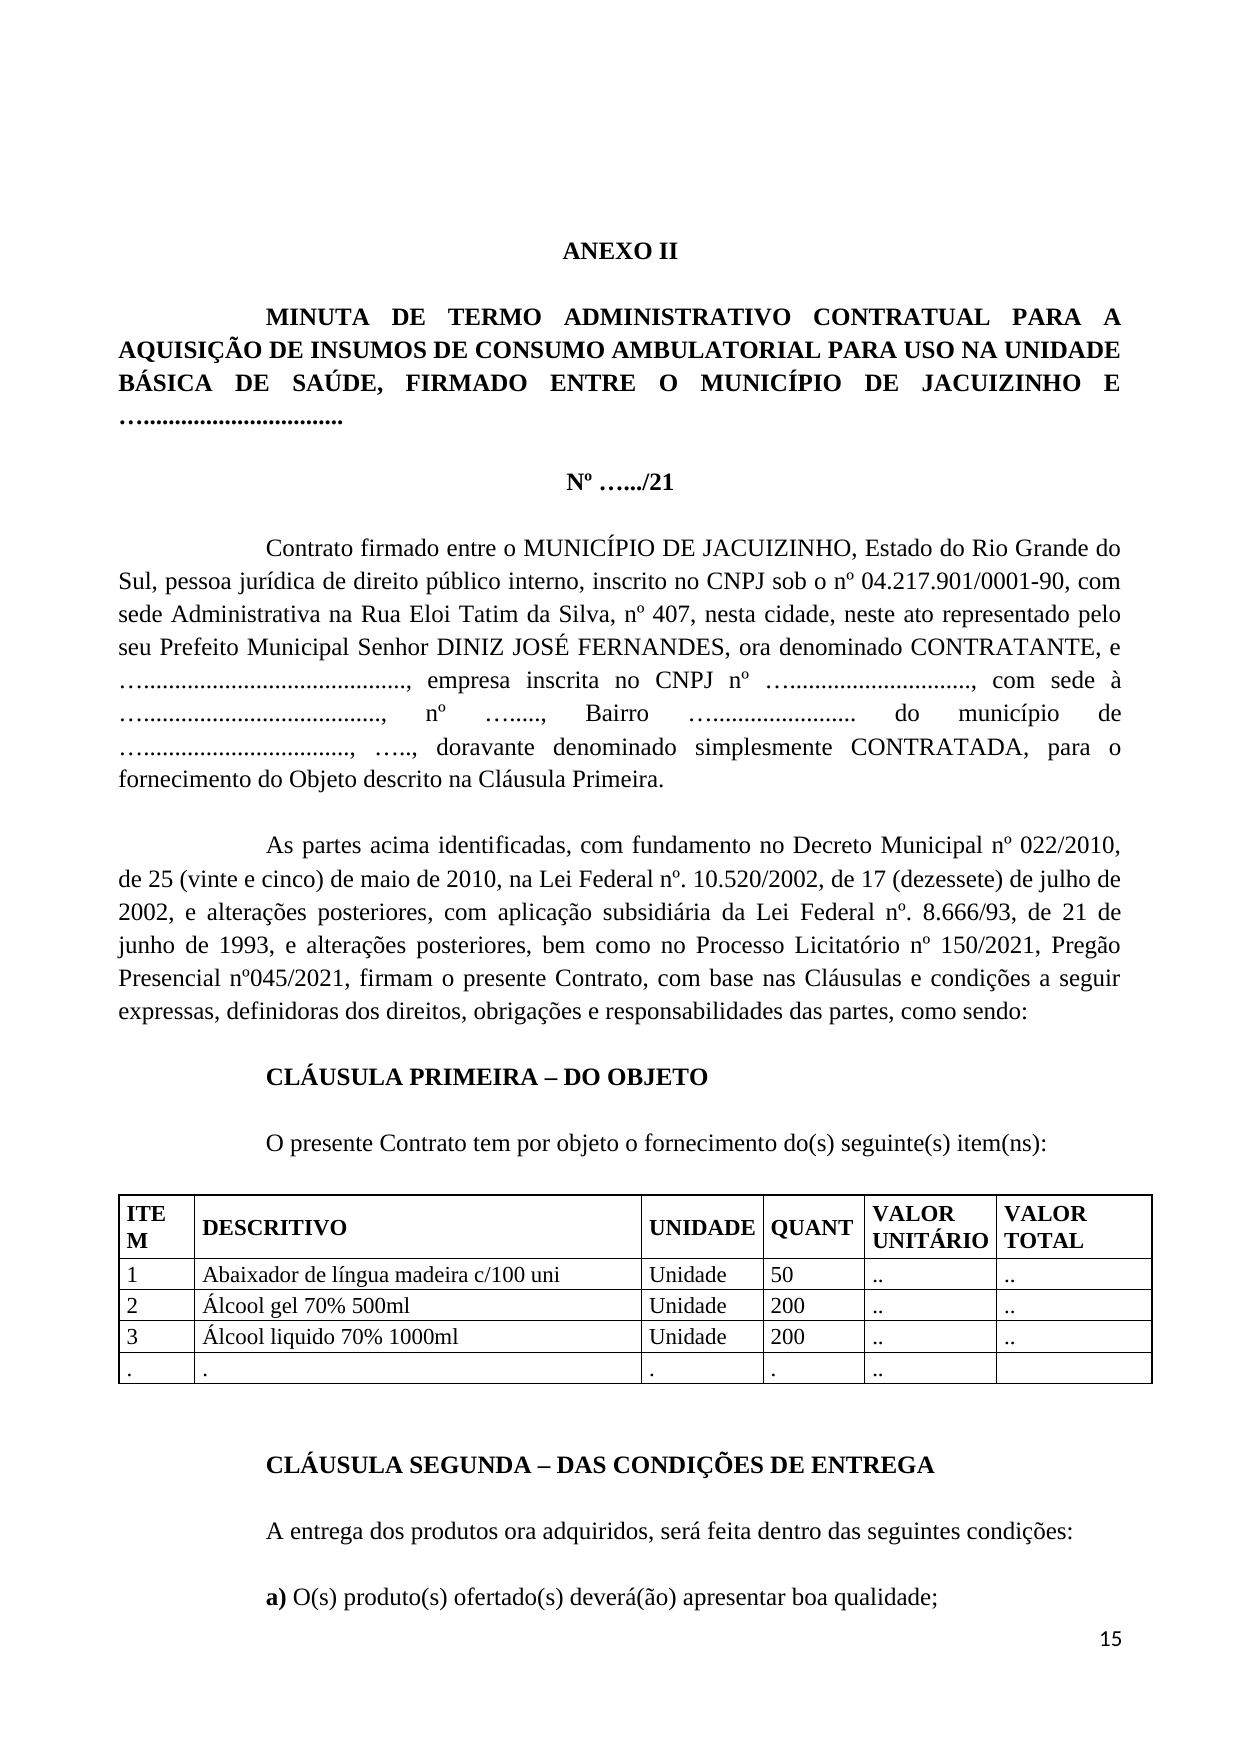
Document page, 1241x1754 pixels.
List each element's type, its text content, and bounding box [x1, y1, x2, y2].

text As partes acima identificadas, com fundamento no Decreto Municipal nº 022/2010, de 25 (vinte e cinco) de maio de 2010, na Lei Federal nº. 10.520/2002, de 17 (dezessete) de julho de 2002, e alterações posteriores, com aplicação subsidiária da Lei Federal nº. 8.666/93, de 21 de junho de 1993, e alterações posteriores, bem como no Processo Licitatório nº 150/2021, Pregão Presencial nº045/2021, firmam o presente Contrato, com base nas Cláusulas e condições a seguir expressas, definidoras dos direitos, obrigações e responsabilidades das partes, como sendo: [118, 831, 1122, 1024]
table_cell 50 [764, 1259, 864, 1289]
table_cell Unidade [642, 1290, 763, 1320]
table_header ITEM [120, 1196, 194, 1258]
table_cell .. [997, 1259, 1151, 1289]
table_cell .. [997, 1290, 1151, 1320]
table_cell 200 [764, 1290, 864, 1320]
table_cell 2 [120, 1290, 194, 1320]
text ANEXO II [118, 236, 1122, 265]
text Nº ….../21 [118, 467, 1122, 496]
table_cell . [195, 1353, 641, 1383]
table_header VALOR TOTAL [997, 1196, 1151, 1258]
table_cell Abaixador de língua madeira c/100 uni [195, 1259, 641, 1289]
text CLÁUSULA PRIMEIRA – DO OBJETO [192, 1062, 1122, 1091]
table_cell . [642, 1353, 763, 1383]
table_cell Unidade [642, 1321, 763, 1352]
table_cell . [120, 1353, 194, 1383]
table_cell Unidade [642, 1259, 763, 1289]
table_cell .. [997, 1321, 1151, 1352]
table_cell .. [865, 1353, 996, 1383]
text O presente Contrato tem por objeto o fornecimento do(s) seguinte(s) item(ns): [192, 1128, 1122, 1157]
table_cell .. [865, 1290, 996, 1320]
text A entrega dos produtos ora adquiridos, será feita dentro das seguintes condições: [192, 1516, 1122, 1545]
table_cell 200 [764, 1321, 864, 1352]
table_cell .. [865, 1321, 996, 1352]
table_header UNIDADE [642, 1196, 763, 1258]
table_cell Álcool gel 70% 500ml [195, 1290, 641, 1320]
table_header VALOR UNITÁRIO [865, 1196, 996, 1258]
text Contrato firmado entre o MUNICÍPIO DE JACUIZINHO, Estado do Rio Grande do Sul, pessoa jurídica de direito público interno, inscrito no CNPJ sob o nº 04.217.901/0001-90, com sede Administrativa na Rua Eloi Tatim da Silva, nº 407, nesta cidade, neste ato representado pelo seu Prefeito Municipal Senhor DINIZ JOSÉ FERNANDES, ora denominado CONTRATANTE, e ….........................................., empresa inscrita no CNPJ nº …............................., com sede à …......................................, nº …....., Bairro …....................... do município de …................................., ….., doravante denominado simplesmente CONTRATADA, para o fornecimento do Objeto descrito na Cláusula Primeira. [118, 533, 1122, 793]
text MINUTA DE TERMO ADMINISTRATIVO CONTRATUAL PARA A AQUISIÇÃO DE INSUMOS DE CONSUMO AMBULATORIAL PARA USO NA UNIDADE BÁSICA DE SAÚDE, FIRMADO ENTRE O MUNICÍPIO DE JACUIZINHO E …................................ [118, 302, 1122, 430]
text CLÁUSULA SEGUNDA – DAS CONDIÇÕES DE ENTREGA [192, 1450, 1122, 1479]
table_cell 1 [120, 1259, 194, 1289]
table_header QUANT [764, 1196, 864, 1258]
table_cell .. [865, 1259, 996, 1289]
table_cell . [764, 1353, 864, 1383]
table_cell [997, 1353, 1151, 1383]
table_header DESCRITIVO [195, 1196, 641, 1258]
table_cell 3 [120, 1321, 194, 1352]
text a) O(s) produto(s) ofertado(s) deverá(ão) apresentar boa qualidade; [192, 1582, 1122, 1611]
table_cell Álcool liquido 70% 1000ml [195, 1321, 641, 1352]
